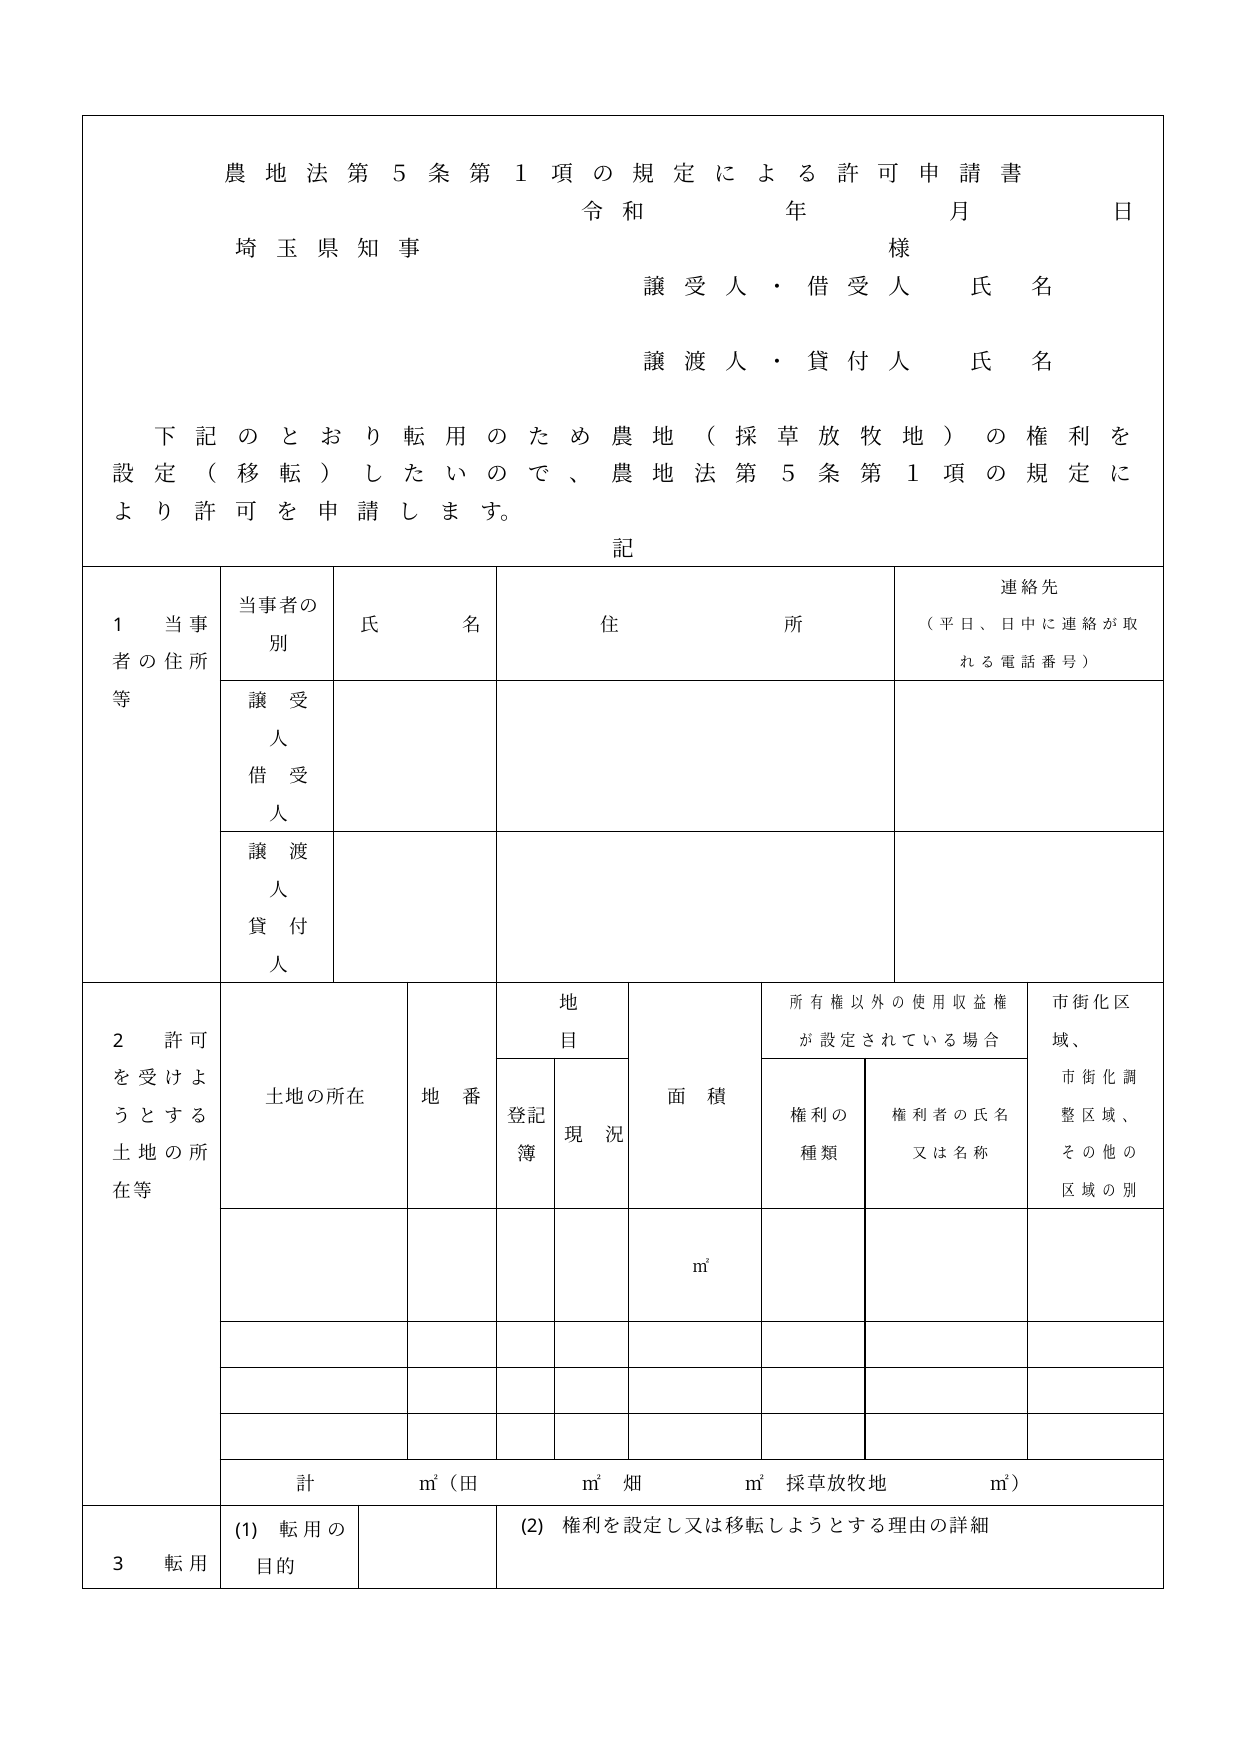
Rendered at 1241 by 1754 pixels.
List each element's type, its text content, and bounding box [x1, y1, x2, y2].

table_cell 現 況 [555, 1059, 628, 1208]
table_cell [762, 1368, 864, 1413]
table_cell [1028, 1209, 1163, 1321]
table_cell [895, 681, 1163, 831]
table_cell [866, 1209, 1027, 1321]
table_cell [555, 1322, 628, 1367]
table_cell 地 目 [497, 983, 628, 1058]
table_cell [221, 1414, 407, 1459]
table_cell [221, 1209, 407, 1321]
table_cell [762, 1414, 864, 1459]
table_cell 住 所 [497, 567, 894, 679]
table_cell 1 当事者の住所等 [83, 567, 220, 982]
table_cell [334, 681, 496, 831]
table_cell [497, 832, 894, 982]
table_cell [895, 832, 1163, 982]
table_cell [408, 1322, 496, 1367]
table_cell [359, 1506, 496, 1588]
table_cell 氏 名 [334, 567, 496, 679]
table_cell [497, 1414, 554, 1459]
table_cell [866, 1368, 1027, 1413]
table_cell [866, 1414, 1027, 1459]
table_cell [497, 1209, 554, 1321]
table_cell [555, 1209, 628, 1321]
table_cell [866, 1322, 1027, 1367]
table_cell 2 許可を受けようとする土地の所在等 [83, 983, 220, 1504]
table_cell [334, 832, 496, 982]
table_cell [497, 681, 894, 831]
table_cell [1028, 1322, 1163, 1367]
table_cell [497, 1322, 554, 1367]
table_cell 権利の種類 [762, 1059, 864, 1208]
table_cell 連絡先 （平日､日中に連絡が取れる電話番号） [895, 567, 1163, 679]
table_cell 面 積 [629, 983, 761, 1208]
table_cell [762, 1209, 864, 1321]
table_cell [221, 1322, 407, 1367]
table_cell (1)転用の目的 [221, 1506, 358, 1588]
table_cell 当事者の別 [221, 567, 333, 679]
table_cell 譲 受 人 借 受 人 [221, 681, 333, 831]
table_header 農地法第５条第１項の規定による許可申請書 令和 年 月 日 埼玉県知事 様 譲受人・借受人 氏 名 譲渡人・貸付人 氏 名 下記のとおり転用のため農地（採草放牧地）の権利を設定（移転）したいので、農地法第５条第１項の規定により許可を申請します。 記 [83, 116, 1163, 566]
table_cell 権利を設定し又は移転しようとする理由の詳細 [497, 1506, 1163, 1588]
table_cell [555, 1368, 628, 1413]
table_cell 所有権以外の使用収益権が設定されている場合 [762, 983, 1027, 1058]
table_cell [408, 1414, 496, 1459]
table_cell 土地の所在 [221, 983, 407, 1208]
table_cell 権利者の氏名又は名称 [866, 1059, 1027, 1208]
table_cell [221, 1368, 407, 1413]
table_cell 計 ㎡（田 ㎡ 畑 ㎡ 採草放牧地 ㎡） [221, 1460, 1163, 1504]
table_cell [629, 1322, 761, 1367]
table_cell [1028, 1368, 1163, 1413]
table_cell [555, 1414, 628, 1459]
table_cell 市街化区域、 市街化調整区域、その他の区域の別 [1028, 983, 1163, 1208]
table_cell ㎡ [629, 1209, 761, 1321]
table_cell [629, 1368, 761, 1413]
table_cell [408, 1209, 496, 1321]
table_cell [408, 1368, 496, 1413]
table_cell 登記簿 [497, 1059, 554, 1208]
table_cell 地 番 [408, 983, 496, 1208]
table_cell [629, 1414, 761, 1459]
table_cell [762, 1322, 864, 1367]
table_cell [1028, 1414, 1163, 1459]
table_cell 譲 渡 人 貸 付 人 [221, 832, 333, 982]
table_cell [497, 1368, 554, 1413]
table_cell 3 転用計画 [83, 1506, 220, 1588]
